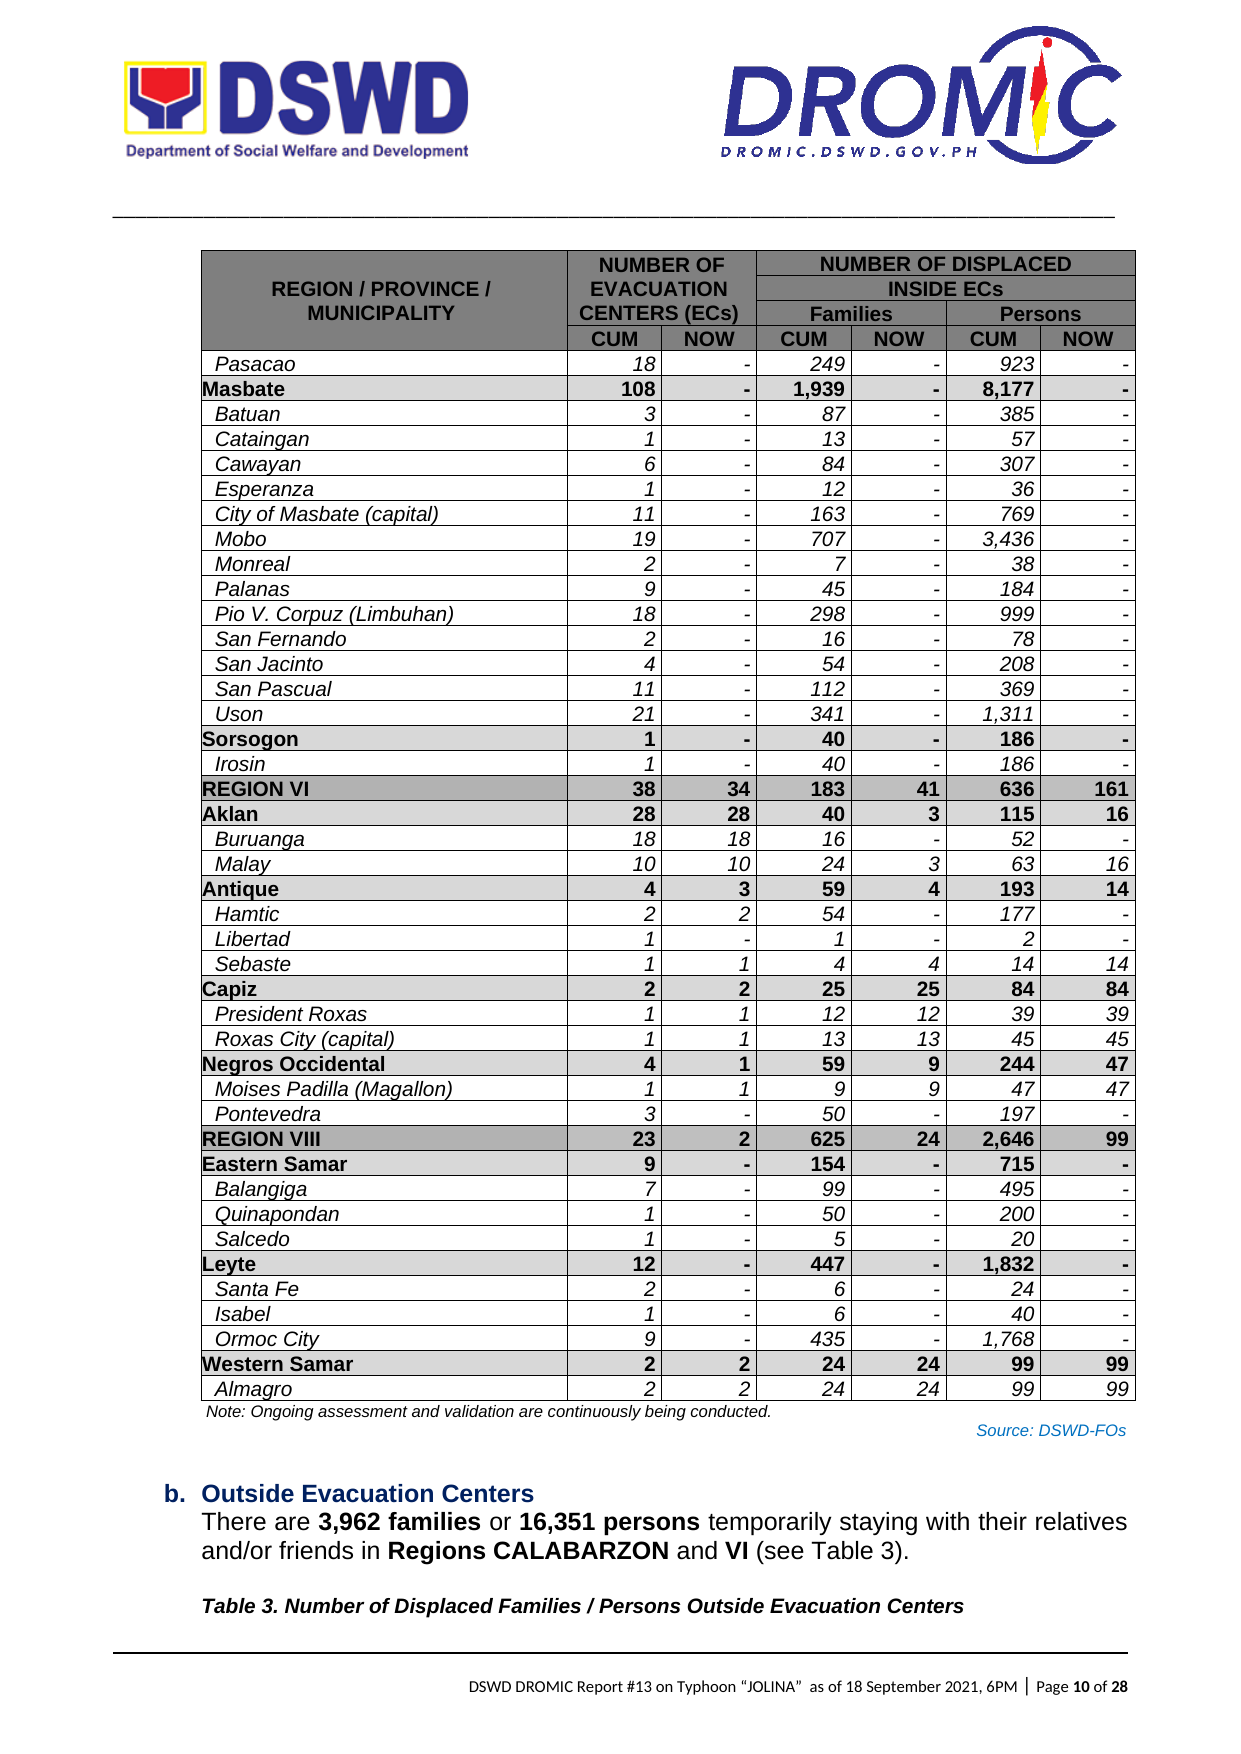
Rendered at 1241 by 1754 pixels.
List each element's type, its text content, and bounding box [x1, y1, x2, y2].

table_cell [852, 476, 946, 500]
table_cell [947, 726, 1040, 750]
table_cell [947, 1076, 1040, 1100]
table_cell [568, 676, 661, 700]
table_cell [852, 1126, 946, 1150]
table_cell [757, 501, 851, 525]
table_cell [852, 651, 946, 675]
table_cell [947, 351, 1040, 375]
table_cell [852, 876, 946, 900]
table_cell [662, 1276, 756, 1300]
text Note: Ongoing assessment and validation are continuously being conducted. [201, 1401, 1125, 1421]
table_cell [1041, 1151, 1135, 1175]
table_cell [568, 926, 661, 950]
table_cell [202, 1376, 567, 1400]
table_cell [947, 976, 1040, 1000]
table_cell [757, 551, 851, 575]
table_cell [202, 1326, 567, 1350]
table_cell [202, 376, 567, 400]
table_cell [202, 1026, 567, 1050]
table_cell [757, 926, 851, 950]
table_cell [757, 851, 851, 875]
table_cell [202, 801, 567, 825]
table_cell NOW [852, 326, 946, 350]
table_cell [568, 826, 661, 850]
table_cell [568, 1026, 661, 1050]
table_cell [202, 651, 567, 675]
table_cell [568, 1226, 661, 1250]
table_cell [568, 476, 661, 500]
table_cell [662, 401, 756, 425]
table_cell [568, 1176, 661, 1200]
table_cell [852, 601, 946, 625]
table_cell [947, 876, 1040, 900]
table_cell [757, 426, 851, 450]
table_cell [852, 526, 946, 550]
table_header NUMBER OF EVACUATION CENTERS (ECs) [568, 251, 756, 325]
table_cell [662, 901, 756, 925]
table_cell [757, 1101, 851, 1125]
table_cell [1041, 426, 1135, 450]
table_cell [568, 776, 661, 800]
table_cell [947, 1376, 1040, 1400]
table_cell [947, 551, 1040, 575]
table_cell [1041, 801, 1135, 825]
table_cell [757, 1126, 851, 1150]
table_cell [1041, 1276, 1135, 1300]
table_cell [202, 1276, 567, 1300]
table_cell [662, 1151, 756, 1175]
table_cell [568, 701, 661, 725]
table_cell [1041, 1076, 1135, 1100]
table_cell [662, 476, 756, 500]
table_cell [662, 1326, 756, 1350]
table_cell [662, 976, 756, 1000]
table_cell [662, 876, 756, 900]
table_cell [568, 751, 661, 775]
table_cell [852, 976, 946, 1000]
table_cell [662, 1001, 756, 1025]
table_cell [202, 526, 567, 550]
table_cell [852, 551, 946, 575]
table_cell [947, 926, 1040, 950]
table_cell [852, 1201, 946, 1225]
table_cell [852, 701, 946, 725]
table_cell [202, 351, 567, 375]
list Outside Evacuation Centers [164, 1478, 1128, 1507]
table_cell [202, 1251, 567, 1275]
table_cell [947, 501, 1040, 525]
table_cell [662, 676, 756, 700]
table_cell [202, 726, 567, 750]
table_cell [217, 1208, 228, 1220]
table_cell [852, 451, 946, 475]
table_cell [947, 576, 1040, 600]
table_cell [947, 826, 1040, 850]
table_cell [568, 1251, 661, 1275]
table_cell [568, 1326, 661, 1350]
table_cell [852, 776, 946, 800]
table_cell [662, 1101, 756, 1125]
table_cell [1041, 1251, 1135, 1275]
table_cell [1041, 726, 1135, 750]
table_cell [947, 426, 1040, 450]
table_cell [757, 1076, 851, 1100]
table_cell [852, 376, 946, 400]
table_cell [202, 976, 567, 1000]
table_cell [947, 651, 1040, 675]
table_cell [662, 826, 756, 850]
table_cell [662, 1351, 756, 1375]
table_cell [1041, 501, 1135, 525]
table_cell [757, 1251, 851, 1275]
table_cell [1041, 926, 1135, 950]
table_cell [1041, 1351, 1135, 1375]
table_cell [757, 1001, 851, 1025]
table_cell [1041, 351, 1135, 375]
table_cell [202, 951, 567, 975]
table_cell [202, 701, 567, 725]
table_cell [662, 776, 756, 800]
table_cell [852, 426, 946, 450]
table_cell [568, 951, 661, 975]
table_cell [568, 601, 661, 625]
picture [713, 25, 1127, 163]
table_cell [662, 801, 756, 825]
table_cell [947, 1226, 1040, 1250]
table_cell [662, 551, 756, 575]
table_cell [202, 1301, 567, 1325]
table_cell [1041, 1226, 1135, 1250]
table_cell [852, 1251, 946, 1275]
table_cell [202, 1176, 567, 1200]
table_header NUMBER OF DISPLACED [757, 251, 1135, 275]
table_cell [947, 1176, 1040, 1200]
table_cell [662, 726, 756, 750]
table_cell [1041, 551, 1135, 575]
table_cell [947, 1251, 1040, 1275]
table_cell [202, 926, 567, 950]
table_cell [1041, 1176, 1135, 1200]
text Source: DSWD-FOs [187, 1421, 1128, 1440]
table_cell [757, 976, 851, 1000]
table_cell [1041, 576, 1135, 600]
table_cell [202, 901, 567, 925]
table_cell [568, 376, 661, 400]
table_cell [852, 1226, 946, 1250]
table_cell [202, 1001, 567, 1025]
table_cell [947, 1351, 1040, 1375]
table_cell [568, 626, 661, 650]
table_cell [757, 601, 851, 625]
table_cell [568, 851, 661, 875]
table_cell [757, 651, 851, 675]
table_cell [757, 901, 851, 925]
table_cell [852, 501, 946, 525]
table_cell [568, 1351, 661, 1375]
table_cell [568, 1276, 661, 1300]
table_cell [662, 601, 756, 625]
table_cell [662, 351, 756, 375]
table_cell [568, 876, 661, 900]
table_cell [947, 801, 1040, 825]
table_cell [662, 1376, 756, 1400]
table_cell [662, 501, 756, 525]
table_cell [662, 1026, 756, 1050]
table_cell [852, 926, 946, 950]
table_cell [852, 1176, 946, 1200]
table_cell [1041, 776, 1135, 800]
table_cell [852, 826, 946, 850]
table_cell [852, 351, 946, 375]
table_cell Families [757, 301, 946, 325]
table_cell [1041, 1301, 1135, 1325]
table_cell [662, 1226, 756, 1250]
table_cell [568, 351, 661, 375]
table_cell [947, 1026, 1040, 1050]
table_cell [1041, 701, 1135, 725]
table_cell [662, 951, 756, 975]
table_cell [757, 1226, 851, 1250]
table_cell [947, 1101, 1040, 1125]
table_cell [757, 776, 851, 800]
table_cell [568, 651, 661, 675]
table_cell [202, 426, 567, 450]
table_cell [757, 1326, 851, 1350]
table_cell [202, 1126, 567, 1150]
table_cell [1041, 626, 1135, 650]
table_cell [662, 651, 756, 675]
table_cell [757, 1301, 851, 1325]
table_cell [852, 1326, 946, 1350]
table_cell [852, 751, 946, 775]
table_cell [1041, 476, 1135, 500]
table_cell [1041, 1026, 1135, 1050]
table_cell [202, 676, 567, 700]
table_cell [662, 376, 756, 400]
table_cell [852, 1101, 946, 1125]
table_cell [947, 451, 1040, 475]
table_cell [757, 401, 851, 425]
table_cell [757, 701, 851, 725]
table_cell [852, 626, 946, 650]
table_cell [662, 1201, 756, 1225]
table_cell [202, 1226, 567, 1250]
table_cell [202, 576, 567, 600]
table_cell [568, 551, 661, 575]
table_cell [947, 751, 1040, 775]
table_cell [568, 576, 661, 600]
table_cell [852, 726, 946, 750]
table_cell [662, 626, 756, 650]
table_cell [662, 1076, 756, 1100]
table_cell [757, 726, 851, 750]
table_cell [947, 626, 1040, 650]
table_cell NOW [662, 326, 756, 350]
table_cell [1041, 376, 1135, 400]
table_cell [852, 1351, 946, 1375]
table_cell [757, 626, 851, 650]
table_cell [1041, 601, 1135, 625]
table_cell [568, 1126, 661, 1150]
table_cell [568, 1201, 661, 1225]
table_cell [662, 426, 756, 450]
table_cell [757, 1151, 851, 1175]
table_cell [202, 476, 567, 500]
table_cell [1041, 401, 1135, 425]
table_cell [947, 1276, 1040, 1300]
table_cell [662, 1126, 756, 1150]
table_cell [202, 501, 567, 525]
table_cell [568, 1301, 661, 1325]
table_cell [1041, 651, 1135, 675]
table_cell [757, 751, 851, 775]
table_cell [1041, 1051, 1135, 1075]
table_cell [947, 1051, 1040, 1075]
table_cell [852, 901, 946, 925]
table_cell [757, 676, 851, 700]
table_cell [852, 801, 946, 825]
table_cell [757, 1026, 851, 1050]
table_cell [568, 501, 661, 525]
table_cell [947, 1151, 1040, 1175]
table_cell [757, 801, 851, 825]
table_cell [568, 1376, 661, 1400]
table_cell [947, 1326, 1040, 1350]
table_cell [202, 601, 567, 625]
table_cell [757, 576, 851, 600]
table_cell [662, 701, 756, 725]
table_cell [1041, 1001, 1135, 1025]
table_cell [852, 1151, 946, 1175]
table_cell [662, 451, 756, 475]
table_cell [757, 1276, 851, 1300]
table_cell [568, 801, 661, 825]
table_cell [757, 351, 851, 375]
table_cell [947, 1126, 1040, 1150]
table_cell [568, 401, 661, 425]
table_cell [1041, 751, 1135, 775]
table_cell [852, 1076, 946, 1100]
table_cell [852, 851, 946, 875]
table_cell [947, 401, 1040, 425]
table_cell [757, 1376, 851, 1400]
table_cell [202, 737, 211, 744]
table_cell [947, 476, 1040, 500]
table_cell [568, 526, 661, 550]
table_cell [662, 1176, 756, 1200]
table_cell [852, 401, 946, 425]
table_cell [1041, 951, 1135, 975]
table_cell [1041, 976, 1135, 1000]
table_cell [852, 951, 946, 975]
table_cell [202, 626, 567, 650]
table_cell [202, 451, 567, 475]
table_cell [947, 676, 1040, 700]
table_cell CUM [947, 326, 1040, 350]
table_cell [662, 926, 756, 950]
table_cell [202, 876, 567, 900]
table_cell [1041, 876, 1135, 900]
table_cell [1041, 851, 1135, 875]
table_cell NOW [1041, 326, 1135, 350]
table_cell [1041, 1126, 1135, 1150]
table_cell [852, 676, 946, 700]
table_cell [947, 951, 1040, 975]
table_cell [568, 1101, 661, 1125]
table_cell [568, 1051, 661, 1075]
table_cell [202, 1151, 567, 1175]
table_header REGION / PROVINCE / MUNICIPALITY [202, 251, 567, 350]
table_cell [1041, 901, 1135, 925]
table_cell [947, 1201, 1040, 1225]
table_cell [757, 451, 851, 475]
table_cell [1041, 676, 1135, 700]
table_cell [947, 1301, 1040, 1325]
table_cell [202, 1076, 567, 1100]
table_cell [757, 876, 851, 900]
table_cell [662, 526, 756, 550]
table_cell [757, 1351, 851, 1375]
text Table 3. Number of Displaced Families / Persons Outside Evacuation Centers [201, 1593, 1128, 1617]
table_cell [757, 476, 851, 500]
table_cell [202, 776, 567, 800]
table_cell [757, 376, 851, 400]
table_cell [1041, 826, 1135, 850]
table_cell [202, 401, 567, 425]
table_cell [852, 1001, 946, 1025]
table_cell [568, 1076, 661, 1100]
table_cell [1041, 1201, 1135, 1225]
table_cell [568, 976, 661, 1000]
picture [112, 58, 482, 164]
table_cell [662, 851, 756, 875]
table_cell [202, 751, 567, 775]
text There are 3,962 families or 16,351 persons temporarily staying with their relatives and/or friends in Regions CALABARZON and VI (see Table 3). [201, 1507, 1128, 1565]
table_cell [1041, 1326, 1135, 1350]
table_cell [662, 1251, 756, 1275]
table_cell Persons [947, 301, 1135, 325]
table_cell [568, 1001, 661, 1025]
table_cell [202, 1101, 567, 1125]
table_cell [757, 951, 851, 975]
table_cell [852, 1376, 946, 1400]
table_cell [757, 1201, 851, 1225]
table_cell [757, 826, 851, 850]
table_cell CUM [757, 326, 851, 350]
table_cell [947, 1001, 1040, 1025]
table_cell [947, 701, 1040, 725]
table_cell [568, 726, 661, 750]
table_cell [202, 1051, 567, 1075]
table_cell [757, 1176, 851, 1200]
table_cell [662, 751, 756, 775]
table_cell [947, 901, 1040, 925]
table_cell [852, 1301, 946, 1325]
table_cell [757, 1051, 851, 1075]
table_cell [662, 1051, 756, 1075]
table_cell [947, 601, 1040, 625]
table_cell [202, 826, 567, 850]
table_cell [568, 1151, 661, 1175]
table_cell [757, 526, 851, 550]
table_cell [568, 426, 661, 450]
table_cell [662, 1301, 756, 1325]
table_cell INSIDE ECs [757, 276, 1135, 300]
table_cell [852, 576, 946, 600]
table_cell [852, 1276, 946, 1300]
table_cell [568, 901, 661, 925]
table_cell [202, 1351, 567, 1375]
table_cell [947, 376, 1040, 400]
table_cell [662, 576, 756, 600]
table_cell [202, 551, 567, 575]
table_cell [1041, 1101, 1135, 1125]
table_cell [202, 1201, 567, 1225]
table_cell CUM [568, 326, 661, 350]
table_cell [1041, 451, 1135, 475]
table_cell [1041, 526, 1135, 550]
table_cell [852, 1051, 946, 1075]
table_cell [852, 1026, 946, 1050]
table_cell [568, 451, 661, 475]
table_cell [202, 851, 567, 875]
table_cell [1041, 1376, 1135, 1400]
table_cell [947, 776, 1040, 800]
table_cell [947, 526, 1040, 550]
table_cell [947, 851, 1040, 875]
